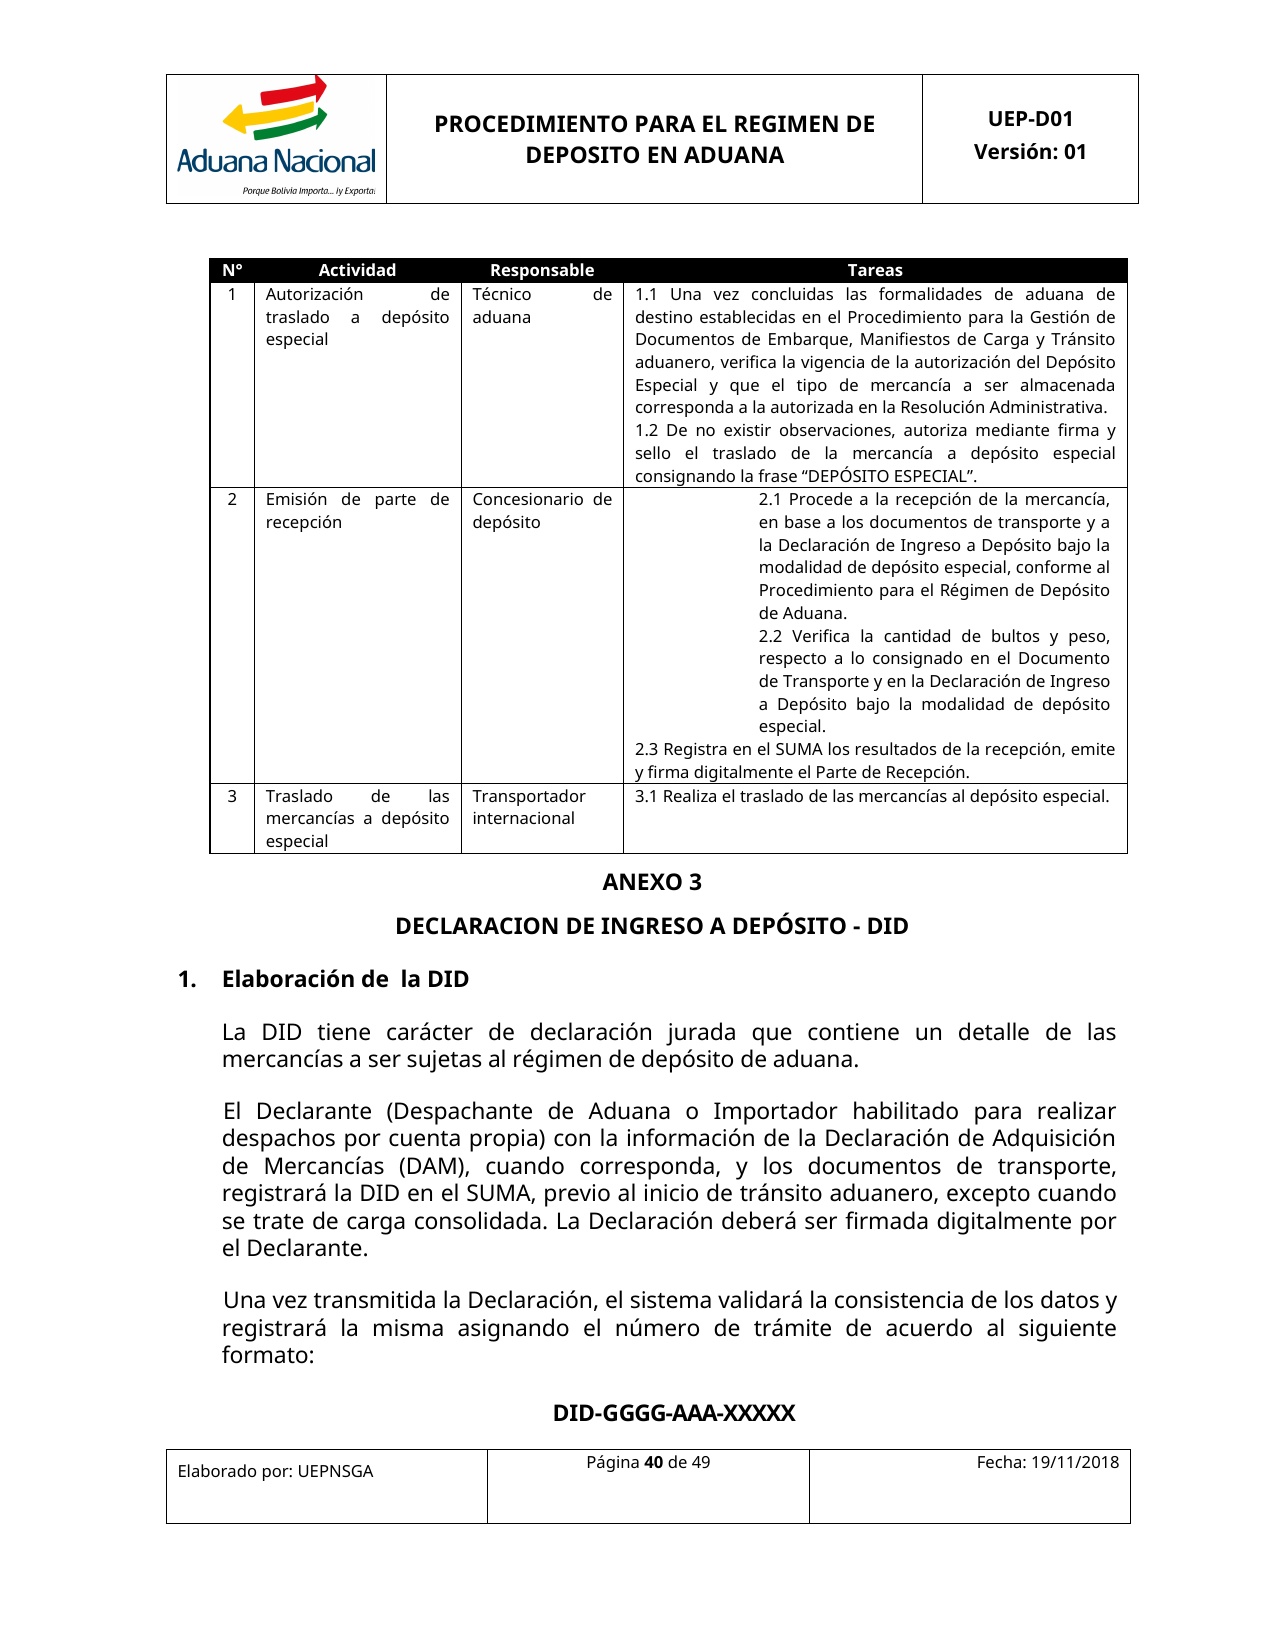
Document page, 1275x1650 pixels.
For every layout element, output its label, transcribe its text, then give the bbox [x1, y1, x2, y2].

text Una vez transmitida la Declaración, el sistema validará la consistencia de los datos y registrará la misma asignando el número de trámite de acuerdo al siguiente formato: [222, 1287, 1117, 1369]
table_header Actividad [255, 259, 461, 282]
table_header Tareas [624, 259, 1127, 282]
list Elaboración de la DID [177, 966, 1117, 993]
table_cell Traslado de las mercancías a depósito especial [255, 784, 461, 852]
table_cell Emisión de parte de recepción [255, 488, 461, 783]
table_cell 2.1 Procede a la recepción de la mercancía, en base a los documentos de transporte y a la Declaración de Ingreso a Depósito bajo la modalidad de depósito especial, conforme al Procedimiento para el Régimen de Depósito de Aduana. 2.2 Verifica la cantidad de bultos y peso, respecto a lo consignado en el Documento de Transporte y en la Declaración de Ingreso a Depósito bajo la modalidad de depósito especial. 2.3 Registra en el SUMA los resultados de la recepción, emite y firma digitalmente el Parte de Recepción. [624, 488, 1127, 783]
text DID-GGGG-AAA-XXXXX [222, 1397, 1127, 1429]
text DECLARACION DE INGRESO A DEPÓSITO - DID [177, 910, 1127, 941]
text El Declarante (Despachante de Aduana o Importador habilitado para realizar despachos por cuenta propia) con la información de la Declaración de Adquisición de Mercancías (DAM), cuando corresponda, y los documentos de transporte, registrará la DID en el SUMA, previo al inicio de tránsito aduanero, excepto cuando se trate de carga consolidada. La Declaración deberá ser firmada digitalmente por el Declarante. [222, 1097, 1117, 1262]
table_cell 1 [211, 283, 254, 487]
table_cell Transportador internacional [462, 784, 623, 852]
table_cell 2 [211, 488, 254, 783]
table_cell 1.1 Una vez concluidas las formalidades de aduana de destino establecidas en el Procedimiento para la Gestión de Documentos de Embarque, Manifiestos de Carga y Tránsito aduanero, verifica la vigencia de la autorización del Depósito Especial y que el tipo de mercancía a ser almacenada corresponda a la autorizada en la Resolución Administrativa. 1.2 De no existir observaciones, autoriza mediante firma y sello el traslado de la mercancía a depósito especial consignando la frase “DEPÓSITO ESPECIAL”. [624, 283, 1127, 487]
table_cell 3.1 Realiza el traslado de las mercancías al depósito especial. [624, 784, 1127, 852]
table_cell Concesionario de depósito [462, 488, 623, 783]
table_cell Autorización de traslado a depósito especial [255, 283, 461, 487]
text La DID tiene carácter de declaración jurada que contiene un detalle de las mercancías a ser sujetas al régimen de depósito de aduana. [222, 1018, 1117, 1073]
picture [177, 75, 376, 196]
table_cell 3 [211, 784, 254, 852]
text ANEXO 3 [177, 866, 1127, 897]
table_header N° [211, 259, 254, 282]
table_cell Técnico de aduana [462, 283, 623, 487]
table_header Responsable [462, 259, 623, 282]
